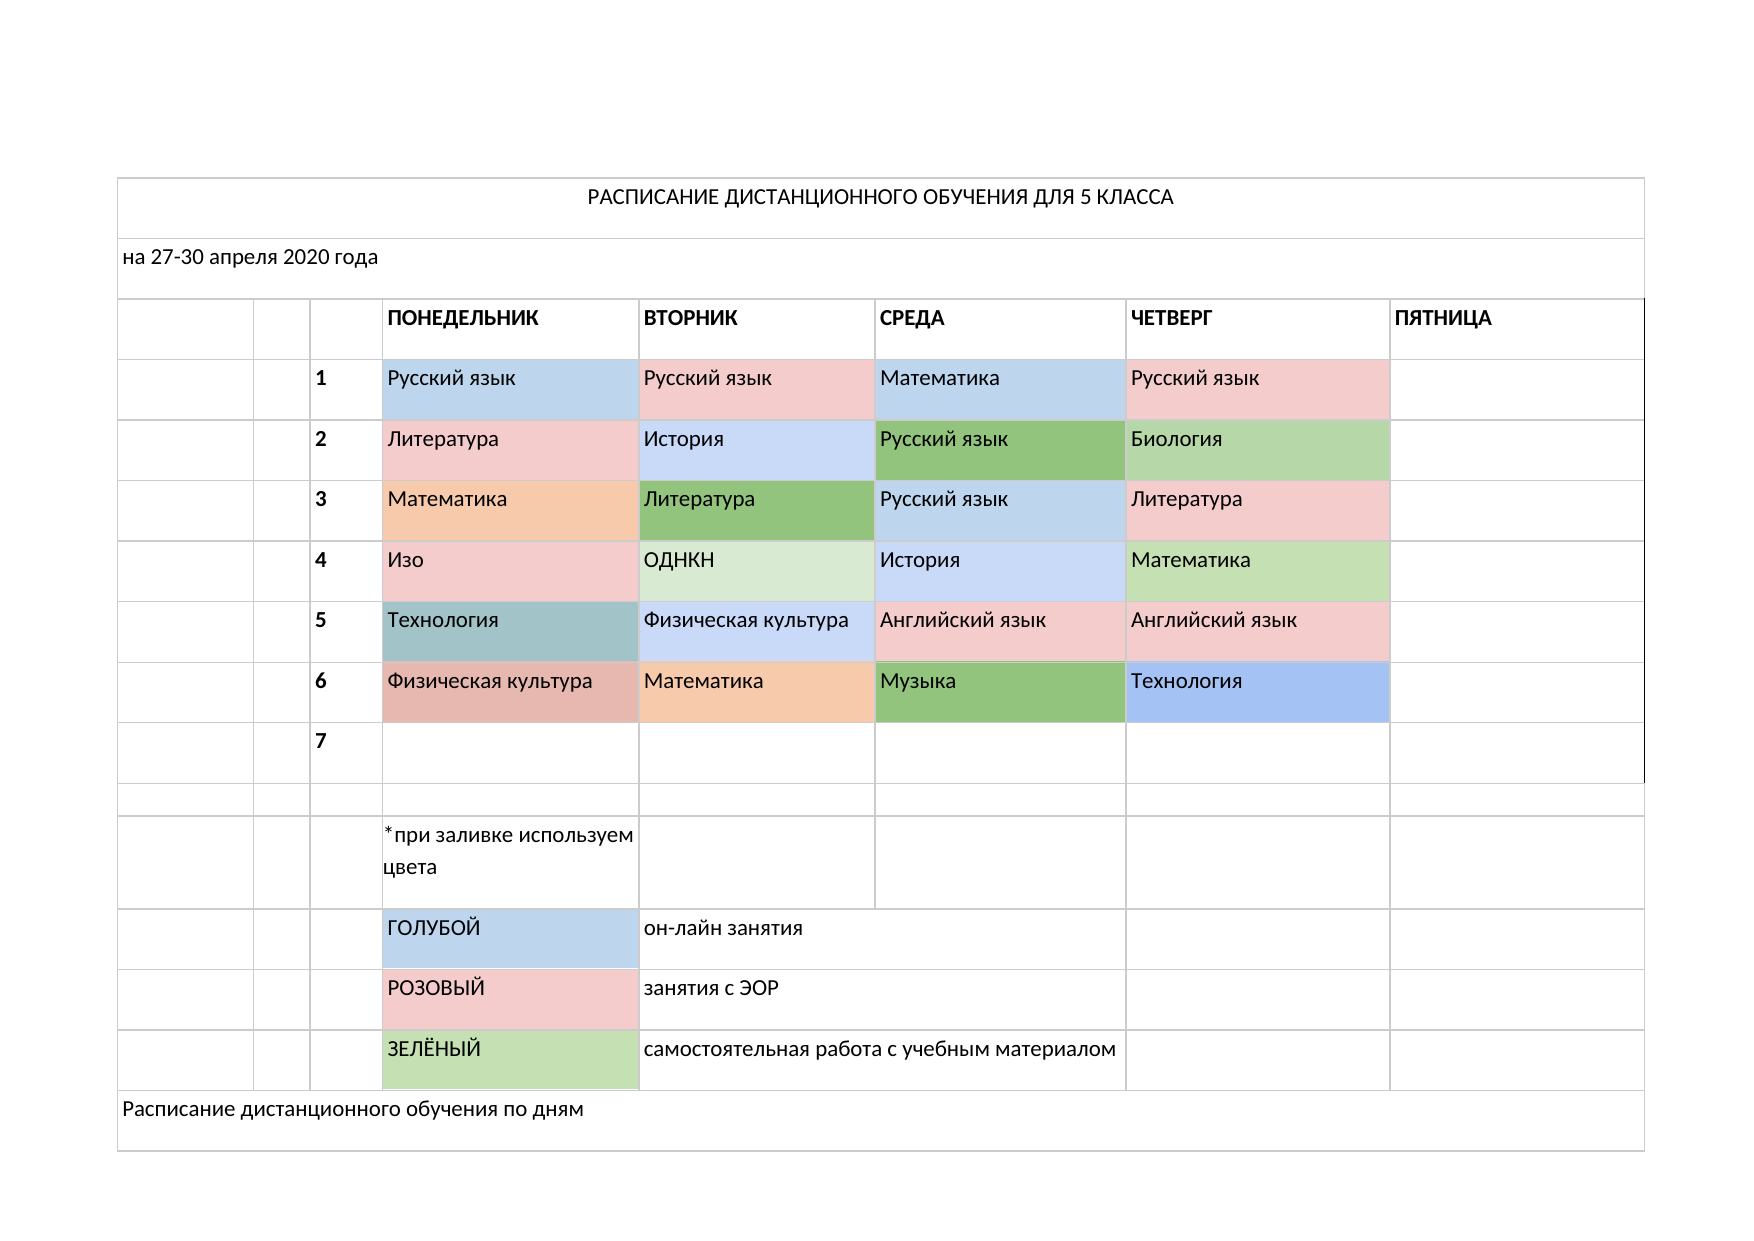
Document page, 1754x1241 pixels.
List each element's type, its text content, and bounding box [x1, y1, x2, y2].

table_cell [118, 723, 253, 782]
table_cell [640, 817, 874, 908]
table_cell [118, 970, 253, 1029]
table_cell [1127, 723, 1389, 782]
table_cell он-лайн занятия [640, 910, 1125, 968]
table_cell [254, 542, 309, 601]
table_cell [311, 910, 382, 968]
table_cell [118, 300, 253, 359]
table_cell Литература [1127, 481, 1389, 540]
table_cell [254, 910, 309, 968]
table_cell [876, 817, 1125, 908]
table_cell [118, 360, 253, 419]
table_cell [1391, 542, 1644, 601]
table_cell [1391, 723, 1644, 782]
table_cell Литература [383, 421, 638, 480]
table_cell СРЕДА [876, 300, 1125, 359]
table_cell ПЯТНИЦА [1391, 300, 1644, 359]
table_cell История [640, 421, 874, 480]
table_cell [311, 300, 382, 359]
table_cell Русский язык [876, 481, 1125, 540]
table_cell самостоятельная работа с учебным материалом [640, 1031, 1125, 1089]
table_cell [1127, 1031, 1389, 1089]
table_cell Русский язык [1127, 360, 1389, 419]
table_cell ЗЕЛЁНЫЙ [383, 1031, 638, 1089]
table_cell [1127, 784, 1389, 815]
table_cell [1391, 1031, 1644, 1089]
table_cell [640, 723, 874, 782]
table_cell [254, 663, 309, 722]
table_cell [254, 602, 309, 661]
table_cell [1391, 421, 1644, 480]
table_cell [1391, 360, 1644, 419]
table_cell Литература [640, 481, 874, 540]
table_cell История [876, 542, 1125, 601]
table_cell Технология [1127, 663, 1389, 722]
table_cell Математика [876, 360, 1125, 419]
table_cell ВТОРНИК [640, 300, 874, 359]
table_cell [1391, 663, 1644, 722]
table_cell занятия с ЭОР [640, 970, 1125, 1029]
table_cell [383, 723, 638, 782]
table_cell [876, 784, 1125, 815]
table_cell [1127, 970, 1389, 1029]
table_cell [118, 602, 253, 661]
table_cell 4 [311, 542, 382, 601]
table_cell РОЗОВЫЙ [383, 970, 638, 1029]
table_cell Биология [1127, 421, 1389, 480]
table_cell [254, 1031, 309, 1089]
table_cell [254, 360, 309, 419]
table_cell *при заливке используем цвета [383, 817, 638, 908]
table_cell [118, 481, 253, 540]
table_cell 3 [311, 481, 382, 540]
table_cell [254, 481, 309, 540]
table_cell Английский язык [876, 602, 1125, 661]
table_cell ГОЛУБОЙ [383, 910, 638, 968]
table_cell [1391, 817, 1644, 908]
table_cell [1127, 910, 1389, 968]
table_cell [311, 970, 382, 1029]
table_cell 1 [311, 360, 382, 419]
table_cell Музыка [876, 663, 1125, 722]
table_cell [118, 421, 253, 480]
table_cell [311, 1031, 382, 1089]
table_cell 6 [311, 663, 382, 722]
table_cell Русский язык [640, 360, 874, 419]
table_cell [118, 1031, 253, 1089]
table_cell [311, 817, 382, 908]
table_cell [118, 663, 253, 722]
table_cell 7 [311, 723, 382, 782]
table_cell [1391, 602, 1644, 661]
table_cell Английский язык [1127, 602, 1389, 661]
table_cell Физическая культура [383, 663, 638, 722]
table_cell ЧЕТВЕРГ [1127, 300, 1389, 359]
table_cell 2 [311, 421, 382, 480]
table_cell [254, 421, 309, 480]
table_cell на 27-30 апреля 2020 года [118, 239, 1644, 298]
table_cell Расписание дистанционного обучения по дням [118, 1091, 1644, 1150]
table_cell [1391, 481, 1644, 540]
table_cell [254, 970, 309, 1029]
table_cell [254, 784, 309, 815]
table_cell [383, 784, 638, 815]
table_cell [118, 817, 253, 908]
table_cell [254, 723, 309, 782]
table_cell 5 [311, 602, 382, 661]
table_cell [118, 910, 253, 968]
table_cell ОДНКН [640, 542, 874, 601]
table_cell Русский язык [383, 360, 638, 419]
table_cell Математика [640, 663, 874, 722]
table_cell Русский язык [876, 421, 1125, 480]
table_cell Математика [1127, 542, 1389, 601]
table_cell Технология [383, 602, 638, 661]
table_cell [876, 723, 1125, 782]
table_cell Изо [383, 542, 638, 601]
table_cell [254, 300, 309, 359]
table_cell [118, 784, 253, 815]
table_cell ПОНЕДЕЛЬНИК [383, 300, 638, 359]
table_cell [640, 784, 874, 815]
table_header РАСПИСАНИЕ ДИСТАНЦИОННОГО ОБУЧЕНИЯ ДЛЯ 5 КЛАССА [118, 179, 1644, 238]
table_cell [1391, 784, 1644, 815]
table_cell [1127, 817, 1389, 908]
table_cell [311, 784, 382, 815]
table_cell [1391, 970, 1644, 1029]
table_cell Математика [383, 481, 638, 540]
table_cell Физическая культура [640, 602, 874, 661]
table_cell [118, 542, 253, 601]
table_cell [254, 817, 309, 908]
table_cell [1391, 910, 1644, 968]
